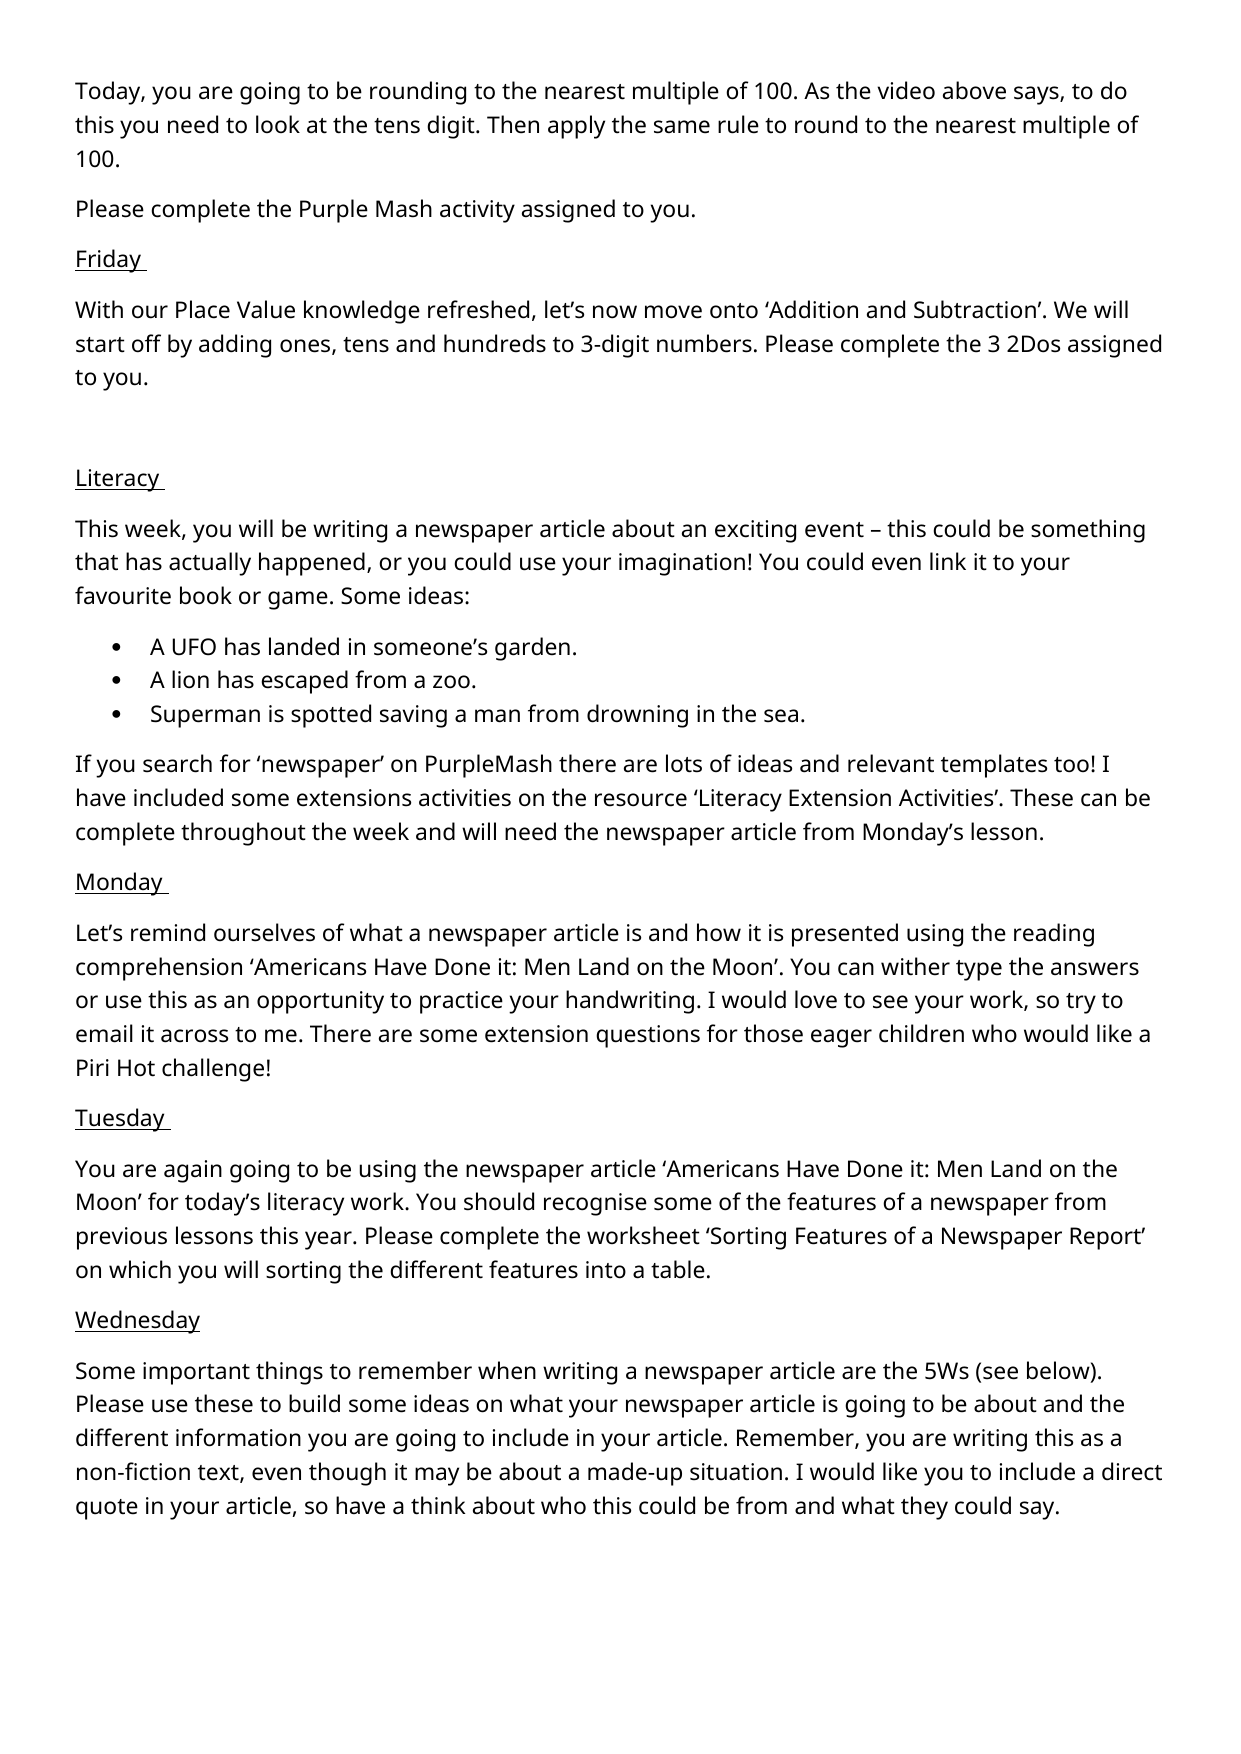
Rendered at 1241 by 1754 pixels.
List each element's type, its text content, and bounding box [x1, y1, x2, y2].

text Today, you are going to be rounding to the nearest multiple of 100. As the video above says, to do this you need to look at the tens digit. Then apply the same rule to round to the nearest multiple of 100. [75, 75, 1165, 174]
text This week, you will be writing a newspaper article about an exciting event – this could be something that has actually happened, or you could use your imagination! You could even link it to your favourite book or game. Some ideas: [75, 512, 1165, 611]
text Friday [75, 243, 1165, 274]
text Please complete the Purple Mash activity assigned to you. [75, 193, 1165, 224]
text Literacy [75, 462, 1165, 493]
text Let’s remind ourselves of what a newspaper article is and how it is presented using the reading comprehension ‘Americans Have Done it: Men Land on the Moon’. You can wither type the answers or use this as an opportunity to practice your handwriting. I would love to see your work, so try to email it across to me. There are some extension questions for those eager children who would like a Piri Hot challenge! [75, 917, 1165, 1083]
text If you search for ‘newspaper’ on PurpleMash there are lots of ideas and relevant templates too! I have included some extensions activities on the resource ‘Literacy Extension Activities’. These can be complete throughout the week and will need the newspaper article from Monday’s lesson. [75, 748, 1165, 847]
list A UFO has landed in someone’s garden. [112, 630, 1165, 662]
text You are again going to be using the newspaper article ‘Americans Have Done it: Men Land on the Moon’ for today’s literacy work. You should recognise some of the features of a newspaper from previous lessons this year. Please complete the worksheet ‘Sorting Features of a Newspaper Report’ on which you will sorting the different features into a table. [75, 1152, 1165, 1285]
text Tuesday [75, 1102, 1165, 1133]
text Monday [75, 866, 1165, 897]
list A lion has escaped from a zoo. [112, 664, 1165, 695]
text Wednesday [75, 1304, 1165, 1335]
list Superman is spotted saving a man from drowning in the sea. [112, 698, 1165, 729]
text With our Place Value knowledge refreshed, let’s now move onto ‘Addition and Subtraction’. We will start off by adding ones, tens and hundreds to 3-digit numbers. Please complete the 3 2Dos assigned to you. [75, 294, 1165, 392]
text Some important things to remember when writing a newspaper article are the 5Ws (see below). Please use these to build some ideas on what your newspaper article is going to be about and the different information you are going to include in your article. Remember, you are writing this as a non-fiction text, even though it may be about a made-up situation. I would like you to include a direct quote in your article, so have a think about who this could be from and what they could say. [75, 1354, 1165, 1521]
